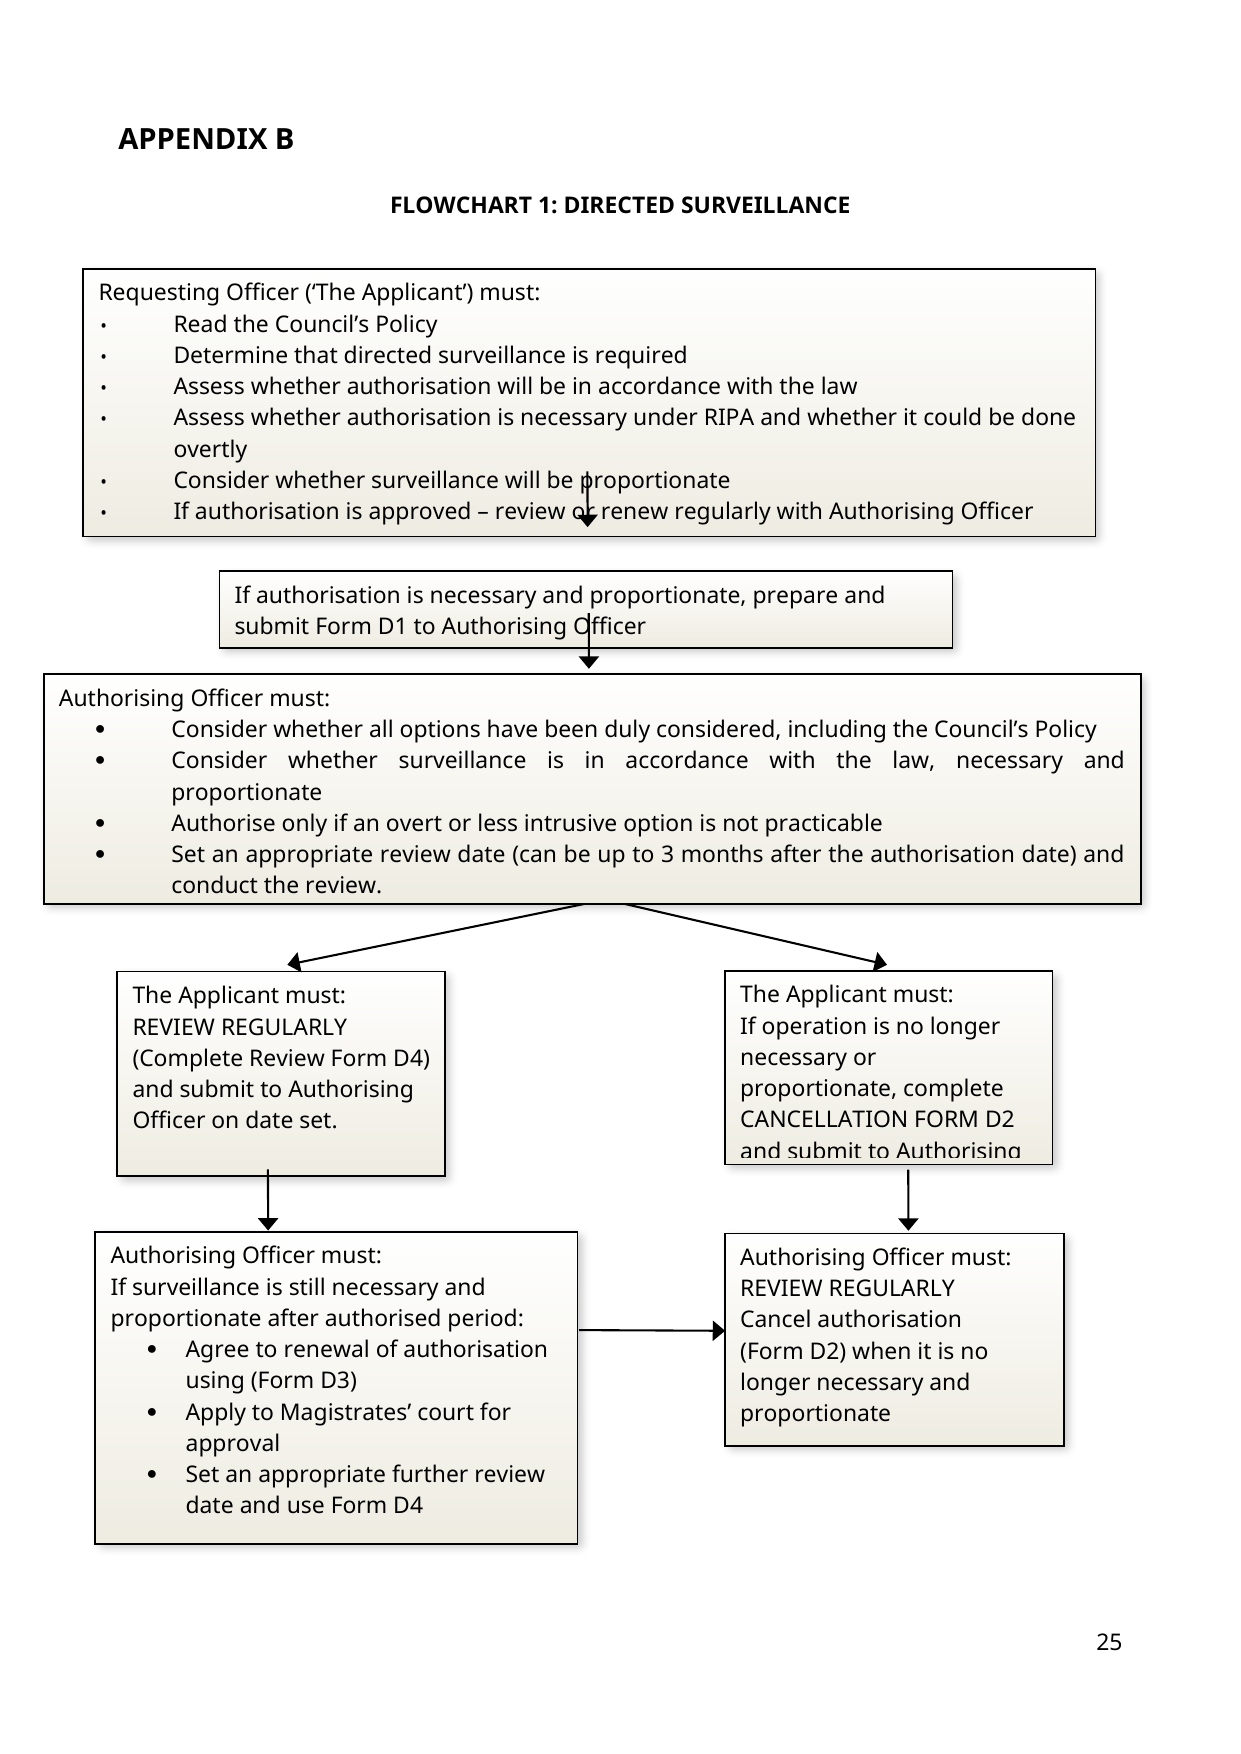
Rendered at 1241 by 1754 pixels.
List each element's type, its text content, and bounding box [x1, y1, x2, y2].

text APPENDIX B [118, 118, 1122, 158]
text FLOWCHART 1: DIRECTED SURVEILLANCE [118, 189, 1122, 220]
